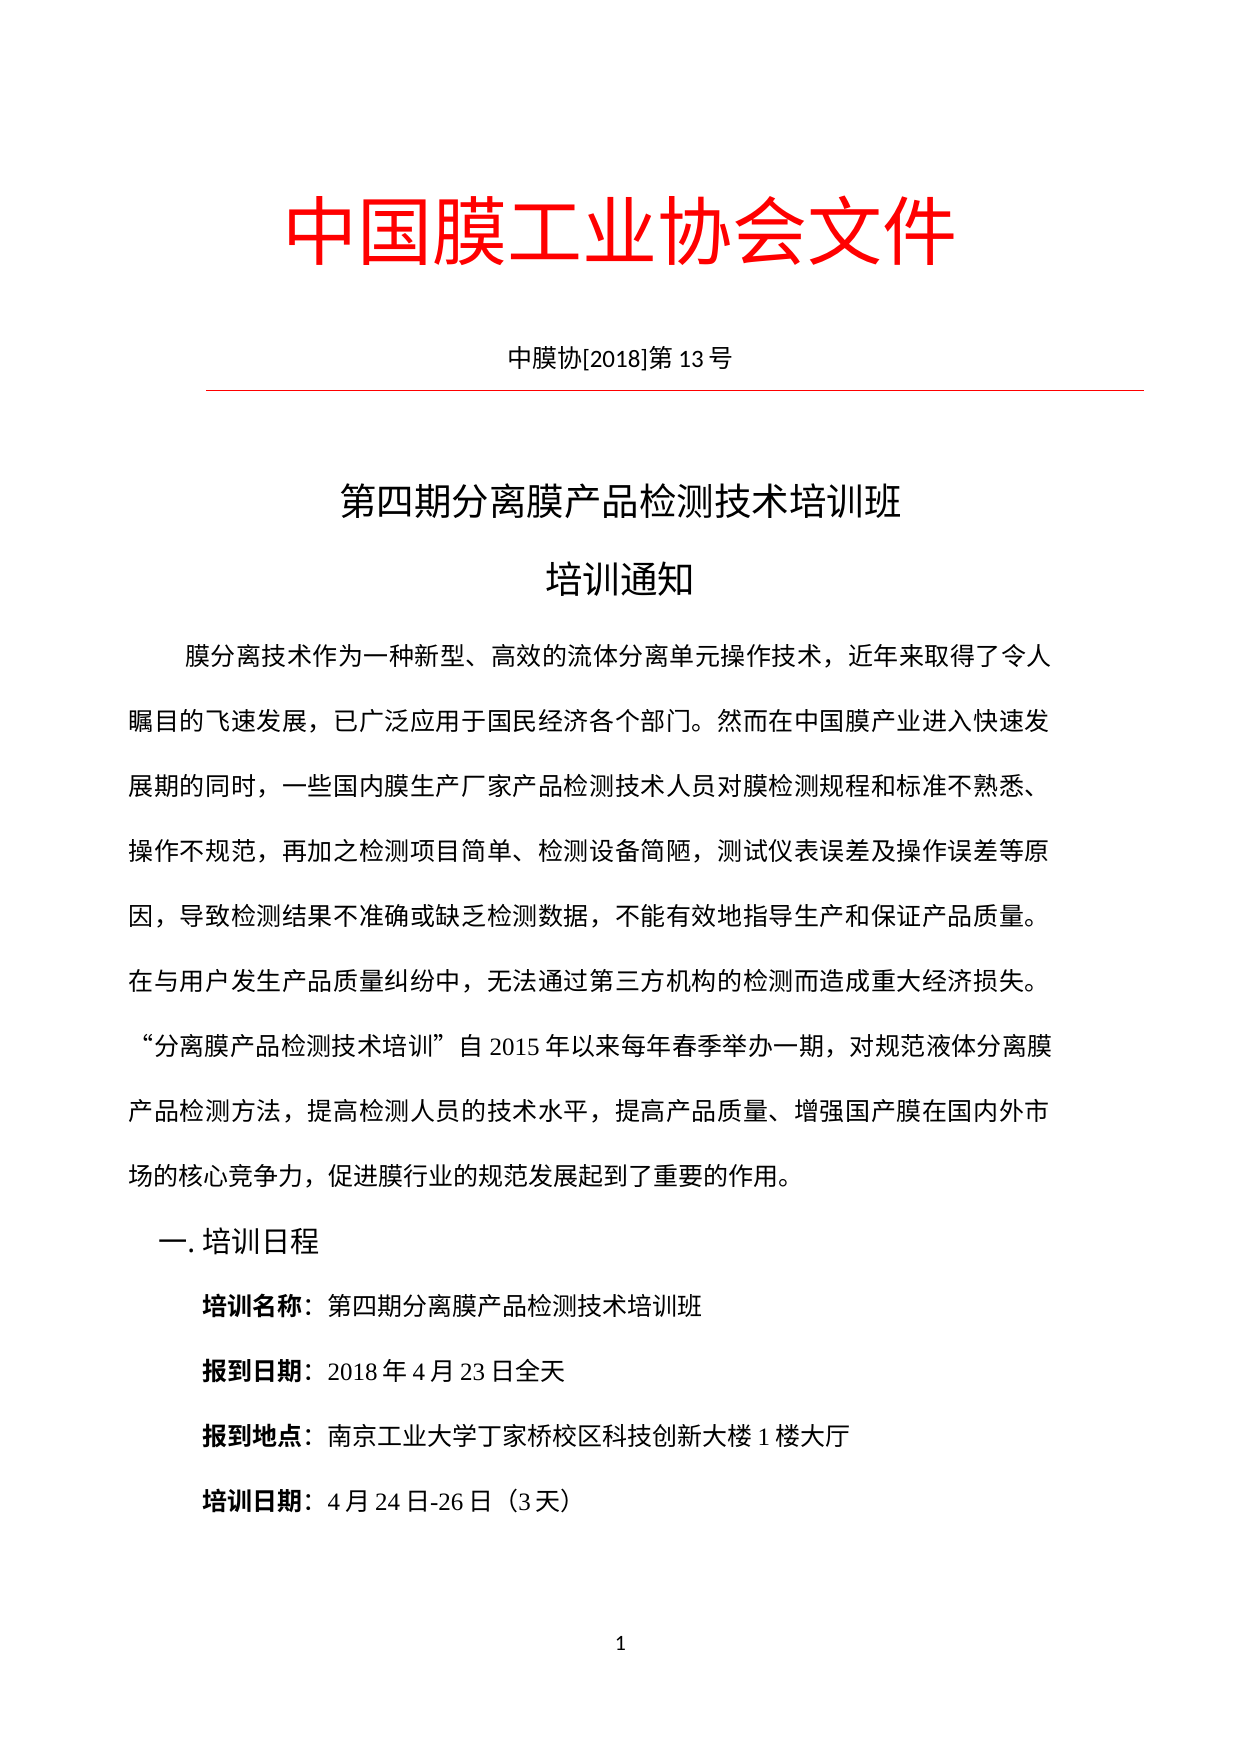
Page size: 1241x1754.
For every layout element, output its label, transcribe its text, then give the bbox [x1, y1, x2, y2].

text 中膜协[2018]第13号 [187, 324, 1053, 389]
text 膜分离技术作为一种新型、高效的流体分离单元操作技术，近年来取得了令人瞩目的飞速发展，已广泛应用于国民经济各个部门。然而在中国膜产业进入快速发展期的同时，一些国内膜生产厂家产品检测技术人员对膜检测规程和标准不熟悉、操作不规范，再加之检测项目简单、检测设备简陋，测试仪表误差及操作误差等原因，导致检测结果不准确或缺乏检测数据，不能有效地指导生产和保证产品质量。在与用户发生产品质量纠纷中，无法通过第三方机构的检测而造成重大经济损失。“分离膜产品检测技术培训”自2015年以来每年春季举办一期，对规范液体分离膜产品检测方法，提高检测人员的技术水平，提高产品质量、增强国产膜在国内外市场的核心竞争力，促进膜行业的规范发展起到了重要的作用。 [128, 622, 1053, 1207]
text 培训日期：4月24日-26日（3天） [187, 1467, 1053, 1532]
text 中国膜工业协会文件 [187, 162, 1053, 292]
list 培训日程 [158, 1207, 1053, 1272]
text 第四期分离膜产品检测技术培训班 [187, 467, 1053, 532]
text 培训名称：第四期分离膜产品检测技术培训班 [187, 1272, 1053, 1337]
text 培训通知 [187, 544, 1053, 609]
text 报到日期：2018年4月23日全天 [187, 1337, 1053, 1402]
text 报到地点：南京工业大学丁家桥校区科技创新大楼1楼大厅 [187, 1402, 1053, 1467]
